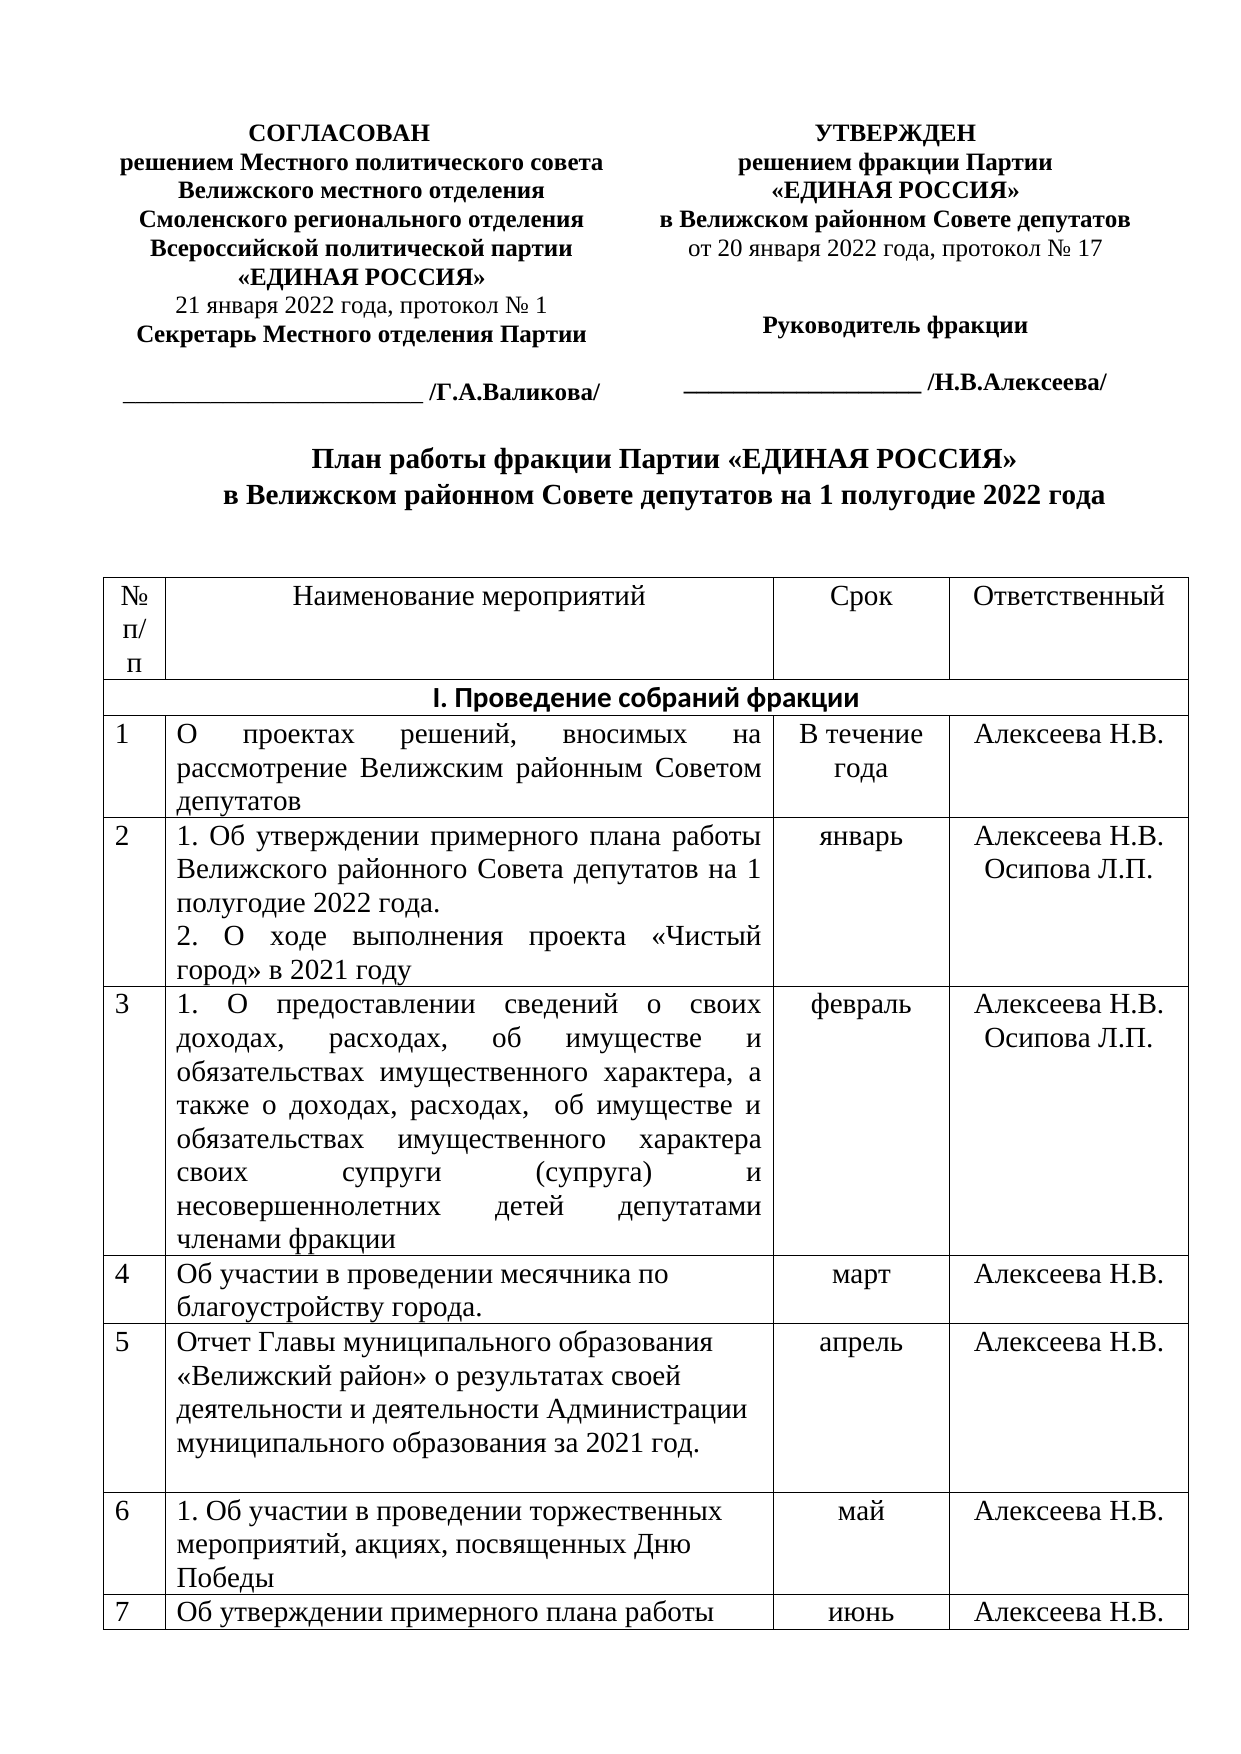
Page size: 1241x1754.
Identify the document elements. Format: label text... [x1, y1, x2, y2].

table_cell 7 [104, 1595, 165, 1628]
table_cell 1. Об участии в проведении торжественных мероприятий, акциях, посвященных Дню Победы [166, 1493, 773, 1593]
table_header Срок [774, 578, 949, 678]
table_header Наименование мероприятий [166, 578, 773, 678]
text План работы фракции Партии «ЕДИНАЯ РОССИЯ» в Велижском районном Совете депутатов на 1 полугодие 2022 года [177, 441, 1152, 511]
table_cell 1. Об утверждении примерного плана работы Велижского районного Совета депутатов на 1 полугодие 2022 года. 2. О ходе выполнения проекта «Чистый город» в 2021 году [166, 818, 773, 986]
table_cell 6 [104, 1493, 165, 1593]
table_cell Алексеева Н.В. Осипова Л.П. [950, 818, 1188, 986]
table_cell О проектах решений, вносимых на рассмотрение Велижским районным Советом депутатов [166, 716, 773, 817]
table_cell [166, 1595, 773, 1628]
table_cell Алексеева Н.В. Осипова Л.П. [950, 987, 1188, 1255]
table_cell июнь [774, 1595, 949, 1628]
table_cell 3 [104, 987, 165, 1255]
table_header СОГЛАСОВАН решением Местного политического совета Велижского местного отделения Смоленского регионального отделения Всероссийской политической партии «ЕДИНАЯ РОССИЯ» 21 января 2022 года, протокол № 1 Секретарь Местного отделения Партии ________________________ /Г.А.Валикова/ [95, 118, 628, 441]
table_cell январь [774, 818, 949, 986]
table_cell Алексеева Н.В. [950, 1324, 1188, 1492]
table_header Ответственный [950, 578, 1188, 678]
table_cell I. Проведение собраний фракции [104, 680, 1188, 715]
table_cell Об участии в проведении месячника по благоустройству города. [166, 1256, 773, 1323]
table_cell Алексеева Н.В. [950, 1493, 1188, 1593]
table_cell 1 [104, 716, 165, 817]
table_header УТВЕРЖДЕН решением фракции Партии «ЕДИНАЯ РОССИЯ» в Велижском районном Совете депутатов от 20 января 2022 года, протокол № 17 Руководитель фракции ___________________ /Н.В.Алексеева/ [628, 118, 1162, 441]
table_header № п/п [104, 578, 165, 678]
table_cell март [774, 1256, 949, 1323]
table_cell Алексеева Н.В. [950, 716, 1188, 817]
table_cell Алексеева Н.В. [950, 1595, 1188, 1628]
table_cell Алексеева Н.В. [950, 1256, 1188, 1323]
table_cell 2 [104, 818, 165, 986]
table_cell 1. О предоставлении сведений о своих доходах, расходах, об имуществе и обязательствах имущественного характера, а также о доходах, расходах, об имуществе и обязательствах имущественного характера своих супруги (супруга) и несовершеннолетних детей депутатами членами фракции [166, 987, 773, 1255]
table_cell Отчет Главы муниципального образования «Велижский район» о результатах своей деятельности и деятельности Администрации муниципального образования за 2021 год. [166, 1324, 773, 1492]
table_cell 5 [104, 1324, 165, 1492]
table_cell 4 [104, 1256, 165, 1323]
table_cell апрель [774, 1324, 949, 1492]
table_cell февраль [774, 987, 949, 1255]
table_cell В течение года [774, 716, 949, 817]
table_cell май [774, 1493, 949, 1593]
